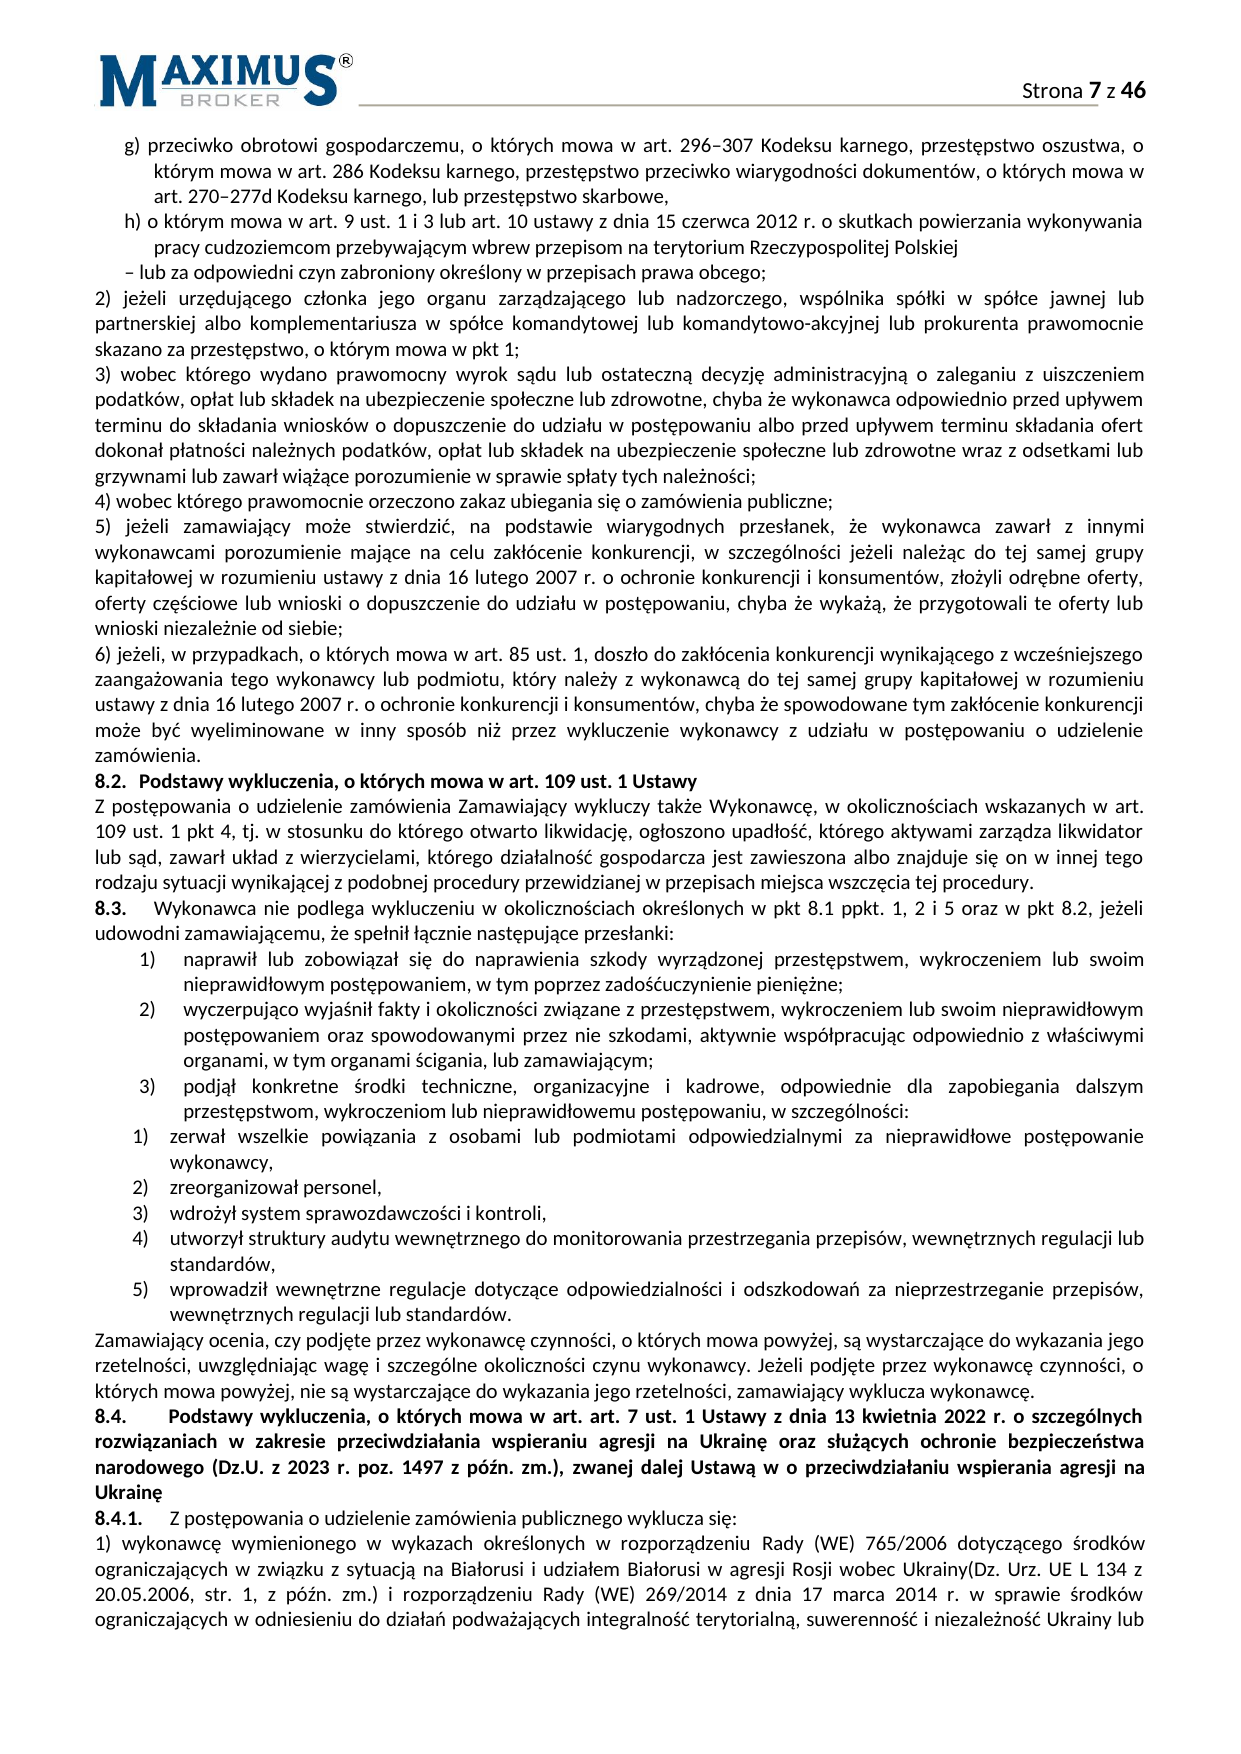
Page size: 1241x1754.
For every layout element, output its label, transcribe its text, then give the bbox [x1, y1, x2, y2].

text 6) jeżeli, w przypadkach, o których mowa w art. 85 ust. 1, doszło do zakłócenia konkurencji wynikającego z wcześniejszego zaangażowania tego wykonawcy lub podmiotu, który należy z wykonawcą do tej samej grupy kapitałowej w rozumieniu ustawy z dnia 16 lutego 2007 r. o ochronie konkurencji i konsumentów, chyba że spowodowane tym zakłócenie konkurencji może być wyeliminowane w inny sposób niż przez wykluczenie wykonawcy z udziału w postępowaniu o udzielenie zamówienia. [94, 641, 1146, 768]
list Podstawy wykluczenia, o których mowa w art. 109 ust. 1 Ustawy [94, 768, 1146, 793]
text g) przeciwko obrotowi gospodarczemu, o których mowa w art. 296–307 Kodeksu karnego, przestępstwo oszustwa, o którym mowa w art. 286 Kodeksu karnego, przestępstwo przeciwko wiarygodności dokumentów, o których mowa w art. 270–277d Kodeksu karnego, lub przestępstwo skarbowe, [124, 132, 1146, 209]
text – lub za odpowiedni czyn zabroniony określony w przepisach prawa obcego; [94, 259, 1146, 285]
text h) o którym mowa w art. 9 ust. 1 i 3 lub art. 10 ustawy z dnia 15 czerwca 2012 r. o skutkach powierzania wykonywania pracy cudzoziemcom przebywającym wbrew przepisom na terytorium Rzeczypospolitej Polskiej [124, 209, 1146, 259]
list wyczerpująco wyjaśnił fakty i okoliczności związane z przestępstwem, wykroczeniem lub swoim nieprawidłowym postępowaniem oraz spowodowanymi przez nie szkodami, aktywnie współpracując odpowiednio z właściwymi organami, w tym organami ścigania, lub zamawiającym; [139, 997, 1146, 1073]
text 4) wobec którego prawomocnie orzeczono zakaz ubiegania się o zamówienia publiczne; [94, 488, 1146, 514]
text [94, 1530, 1146, 1632]
list Podstawy wykluczenia, o których mowa w art. art. 7 ust. 1 Ustawy z dnia 13 kwietnia 2022 r. o szczególnych rozwiązaniach w zakresie przeciwdziałania wspieraniu agresji na Ukrainę oraz służących ochronie bezpieczeństwa narodowego (Dz.U. z 2023 r. poz. 1497 z późn. zm.), zwanej dalej Ustawą w o przeciwdziałaniu wspierania agresji na Ukrainę [94, 1403, 1146, 1505]
text 3) wobec którego wydano prawomocny wyrok sądu lub ostateczną decyzję administracyjną o zaleganiu z uiszczeniem podatków, opłat lub składek na ubezpieczenie społeczne lub zdrowotne, chyba że wykonawca odpowiednio przed upływem terminu do składania wniosków o dopuszczenie do udziału w postępowaniu albo przed upływem terminu składania ofert dokonał płatności należnych podatków, opłat lub składek na ubezpieczenie społeczne lub zdrowotne wraz z odsetkami lub grzywnami lub zawarł wiążące porozumienie w sprawie spłaty tych należności; [94, 361, 1146, 488]
list podjął konkretne środki techniczne, organizacyjne i kadrowe, odpowiednie dla zapobiegania dalszym przestępstwom, wykroczeniom lub nieprawidłowemu postępowaniu, w szczególności: [139, 1073, 1146, 1124]
text 2) jeżeli urzędującego członka jego organu zarządzającego lub nadzorczego, wspólnika spółki w spółce jawnej lub partnerskiej albo komplementariusza w spółce komandytowej lub komandytowo-akcyjnej lub prokurenta prawomocnie skazano za przestępstwo, o którym mowa w pkt 1; [94, 285, 1146, 361]
list Wykonawca nie podlega wykluczeniu w okolicznościach określonych w pkt 8.1 ppkt. 1, 2 i 5 oraz w pkt 8.2, jeżeli udowodni zamawiającemu, że spełnił łącznie następujące przesłanki: [94, 895, 1146, 946]
list wprowadził wewnętrzne regulacje dotyczące odpowiedzialności i odszkodowań za nieprzestrzeganie przepisów, wewnętrznych regulacji lub standardów. [132, 1276, 1146, 1327]
picture [94, 50, 359, 111]
list utworzył struktury audytu wewnętrznego do monitorowania przestrzegania przepisów, wewnętrznych regulacji lub standardów, [132, 1225, 1146, 1276]
text 5) jeżeli zamawiający może stwierdzić, na podstawie wiarygodnych przesłanek, że wykonawca zawarł z innymi wykonawcami porozumienie mające na celu zakłócenie konkurencji, w szczególności jeżeli należąc do tej samej grupy kapitałowej w rozumieniu ustawy z dnia 16 lutego 2007 r. o ochronie konkurencji i konsumentów, złożyli odrębne oferty, oferty częściowe lub wnioski o dopuszczenie do udziału w postępowaniu, chyba że wykażą, że przygotowali te oferty lub wnioski niezależnie od siebie; [94, 514, 1146, 641]
text Z postępowania o udzielenie zamówienia Zamawiający wykluczy także Wykonawcę, w okolicznościach wskazanych w art. 109 ust. 1 pkt 4, tj. w stosunku do którego otwarto likwidację, ogłoszono upadłość, którego aktywami zarządza likwidator lub sąd, zawarł układ z wierzycielami, którego działalność gospodarcza jest zawieszona albo znajduje się on w innej tego rodzaju sytuacji wynikającej z podobnej procedury przewidzianej w przepisach miejsca wszczęcia tej procedury. [94, 793, 1146, 895]
text Zamawiający ocenia, czy podjęte przez wykonawcę czynności, o których mowa powyżej, są wystarczające do wykazania jego rzetelności, uwzględniając wagę i szczególne okoliczności czynu wykonawcy. Jeżeli podjęte przez wykonawcę czynności, o których mowa powyżej, nie są wystarczające do wykazania jego rzetelności, zamawiający wyklucza wykonawcę. [94, 1327, 1146, 1403]
list zreorganizował personel, [132, 1174, 1146, 1200]
list zerwał wszelkie powiązania z osobami lub podmiotami odpowiedzialnymi za nieprawidłowe postępowanie wykonawcy, [132, 1124, 1146, 1174]
list naprawił lub zobowiązał się do naprawienia szkody wyrządzonej przestępstwem, wykroczeniem lub swoim nieprawidłowym postępowaniem, w tym poprzez zadośćuczynienie pieniężne; [139, 946, 1146, 997]
list Z postępowania o udzielenie zamówienia publicznego wyklucza się: [94, 1505, 1146, 1530]
list wdrożył system sprawozdawczości i kontroli, [132, 1200, 1146, 1225]
